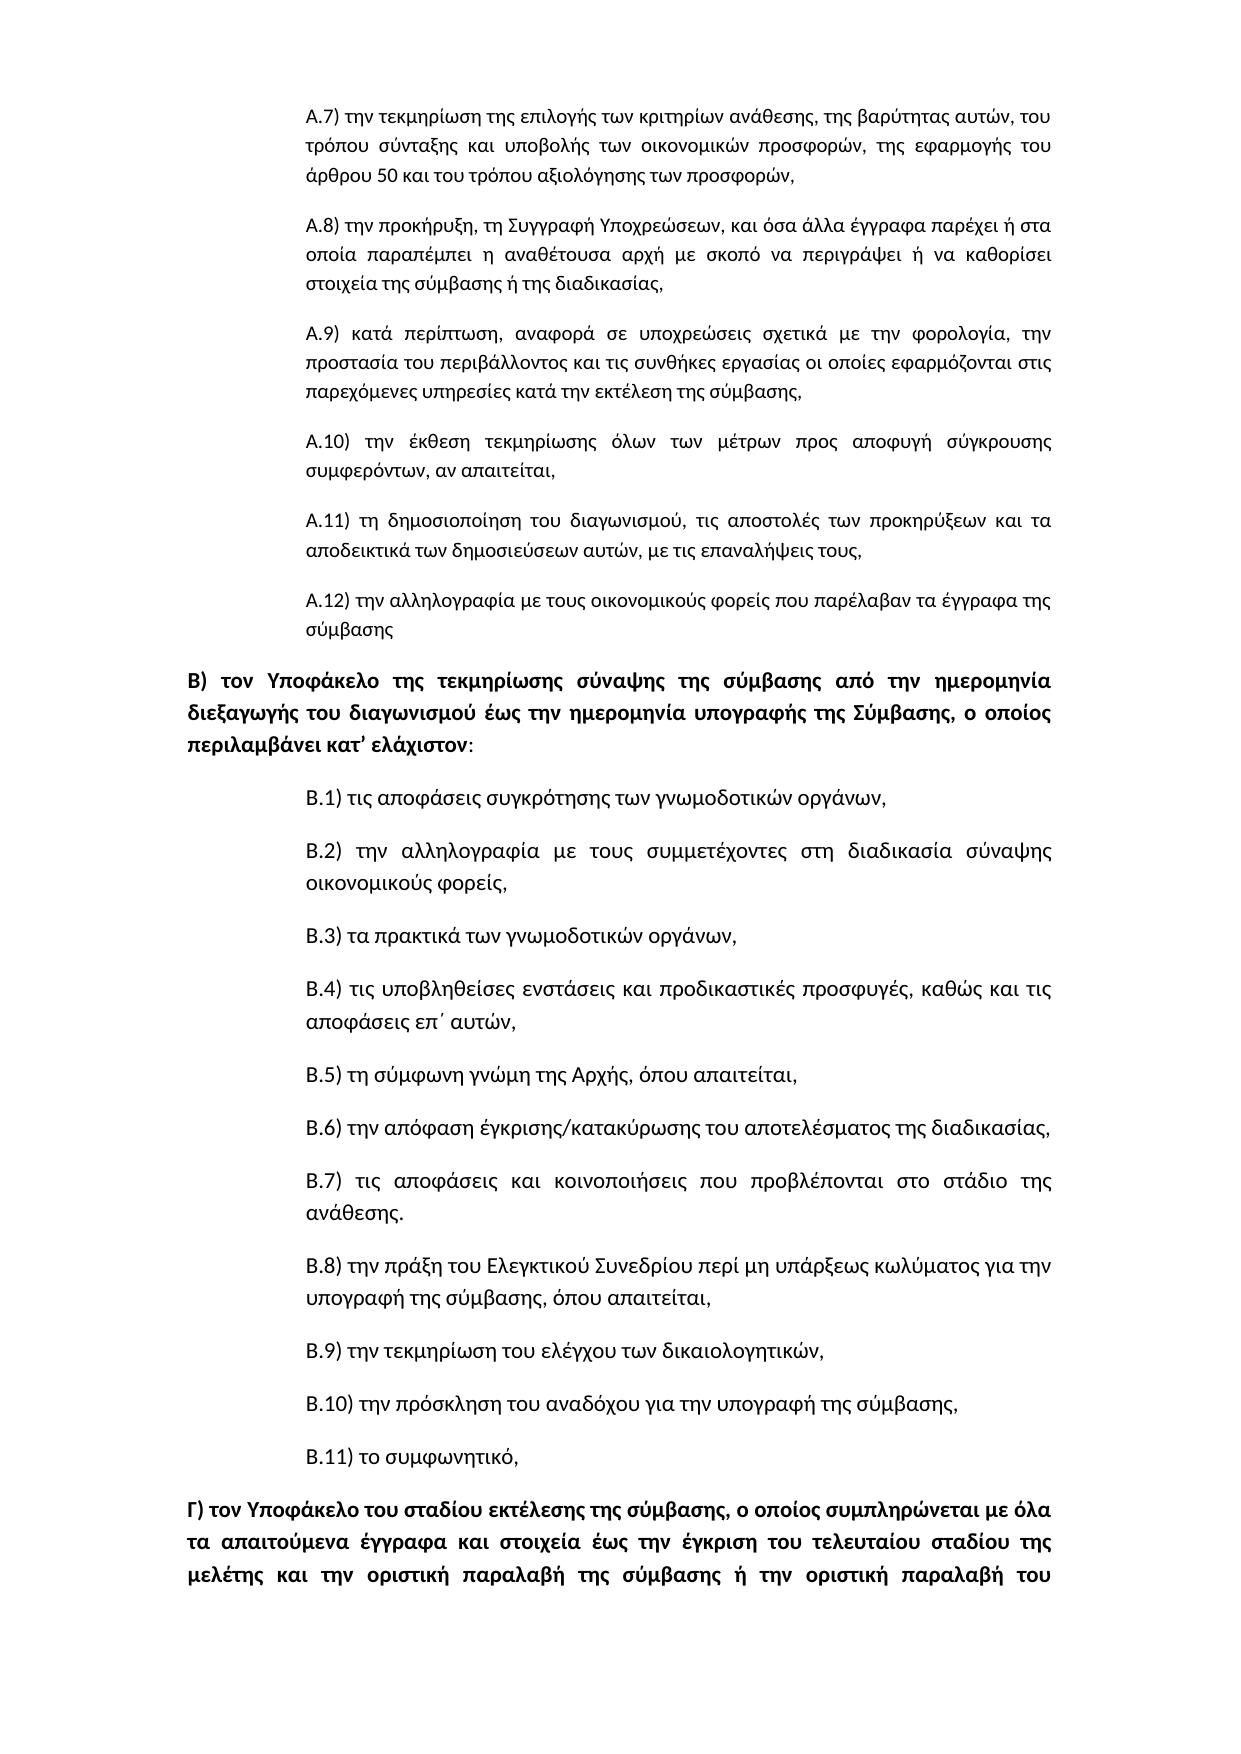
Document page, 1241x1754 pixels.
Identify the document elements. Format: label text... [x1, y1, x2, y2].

text Α.7) την τεκμηρίωση της επιλογής των κριτηρίων ανάθεσης, της βαρύτητας αυτών, του τρόπου σύνταξης και υποβολής των οικονομικών προσφορών, της εφαρμογής του άρθρου 50 και του τρόπου αξιολόγησης των προσφορών, [306, 103, 1053, 187]
text Β) τον Υποφάκελο της τεκμηρίωσης σύναψης της σύμβασης από την ημερομηνία διεξαγωγής του διαγωνισμού έως την ημερομηνία υπογραφής της Σύμβασης, ο οποίος περιλαμβάνει κατ’ ελάχιστον: [187, 666, 1053, 758]
text Β.8) την πράξη του Ελεγκτικού Συνεδρίου περί μη υπάρξεως κωλύματος για την υπογραφή της σύμβασης, όπου απαιτείται, [306, 1251, 1053, 1311]
text Α.8) την προκήρυξη, τη Συγγραφή Υποχρεώσεων, και όσα άλλα έγγραφα παρέχει ή στα οποία παραπέμπει η αναθέτουσα αρχή με σκοπό να περιγράψει ή να καθορίσει στοιχεία της σύμβασης ή της διαδικασίας, [306, 212, 1053, 296]
text Β.11) το συμφωνητικό, [306, 1442, 1053, 1470]
text Β.7) τις αποφάσεις και κοινοποιήσεις που προβλέπονται στο στάδιο της ανάθεσης. [306, 1166, 1053, 1226]
text Α.12) την αλληλογραφία με τους οικονομικούς φορείς που παρέλαβαν τα έγγραφα της σύμβασης [306, 587, 1053, 641]
text Β.3) τα πρακτικά των γνωμοδοτικών οργάνων, [306, 922, 1053, 949]
text Β.5) τη σύμφωνη γνώμη της Αρχής, όπου απαιτείται, [306, 1060, 1053, 1088]
text Α.9) κατά περίπτωση, αναφορά σε υποχρεώσεις σχετικά με την φορολογία, την προστασία του περιβάλλοντος και τις συνθήκες εργασίας οι οποίες εφαρμόζονται στις παρεχόμενες υπηρεσίες κατά την εκτέλεση της σύμβασης, [306, 320, 1053, 404]
text Β.1) τις αποφάσεις συγκρότησης των γνωμοδοτικών οργάνων, [306, 783, 1053, 811]
text Α.10) την έκθεση τεκμηρίωσης όλων των μέτρων προς αποφυγή σύγκρουσης συμφερόντων, αν απαιτείται, [306, 428, 1053, 483]
text Β.10) την πρόσκληση του αναδόχου για την υπογραφή της σύμβασης, [306, 1389, 1053, 1417]
text Β.4) τις υποβληθείσες ενστάσεις και προδικαστικές προσφυγές, καθώς και τις αποφάσεις επ΄ αυτών, [306, 974, 1053, 1035]
text Α.11) τη δημοσιοποίηση του διαγωνισμού, τις αποστολές των προκηρύξεων και τα αποδεικτικά των δημοσιεύσεων αυτών, με τις επαναλήψεις τους, [306, 508, 1053, 562]
text Β.6) την απόφαση έγκρισης/κατακύρωσης του αποτελέσματος της διαδικασίας, [306, 1113, 1053, 1141]
text Β.9) την τεκμηρίωση του ελέγχου των δικαιολογητικών, [306, 1336, 1053, 1364]
text Β.2) την αλληλογραφία με τους συμμετέχοντες στη διαδικασία σύναψης οικονομικούς φορείς, [306, 836, 1053, 897]
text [187, 1495, 1053, 1588]
